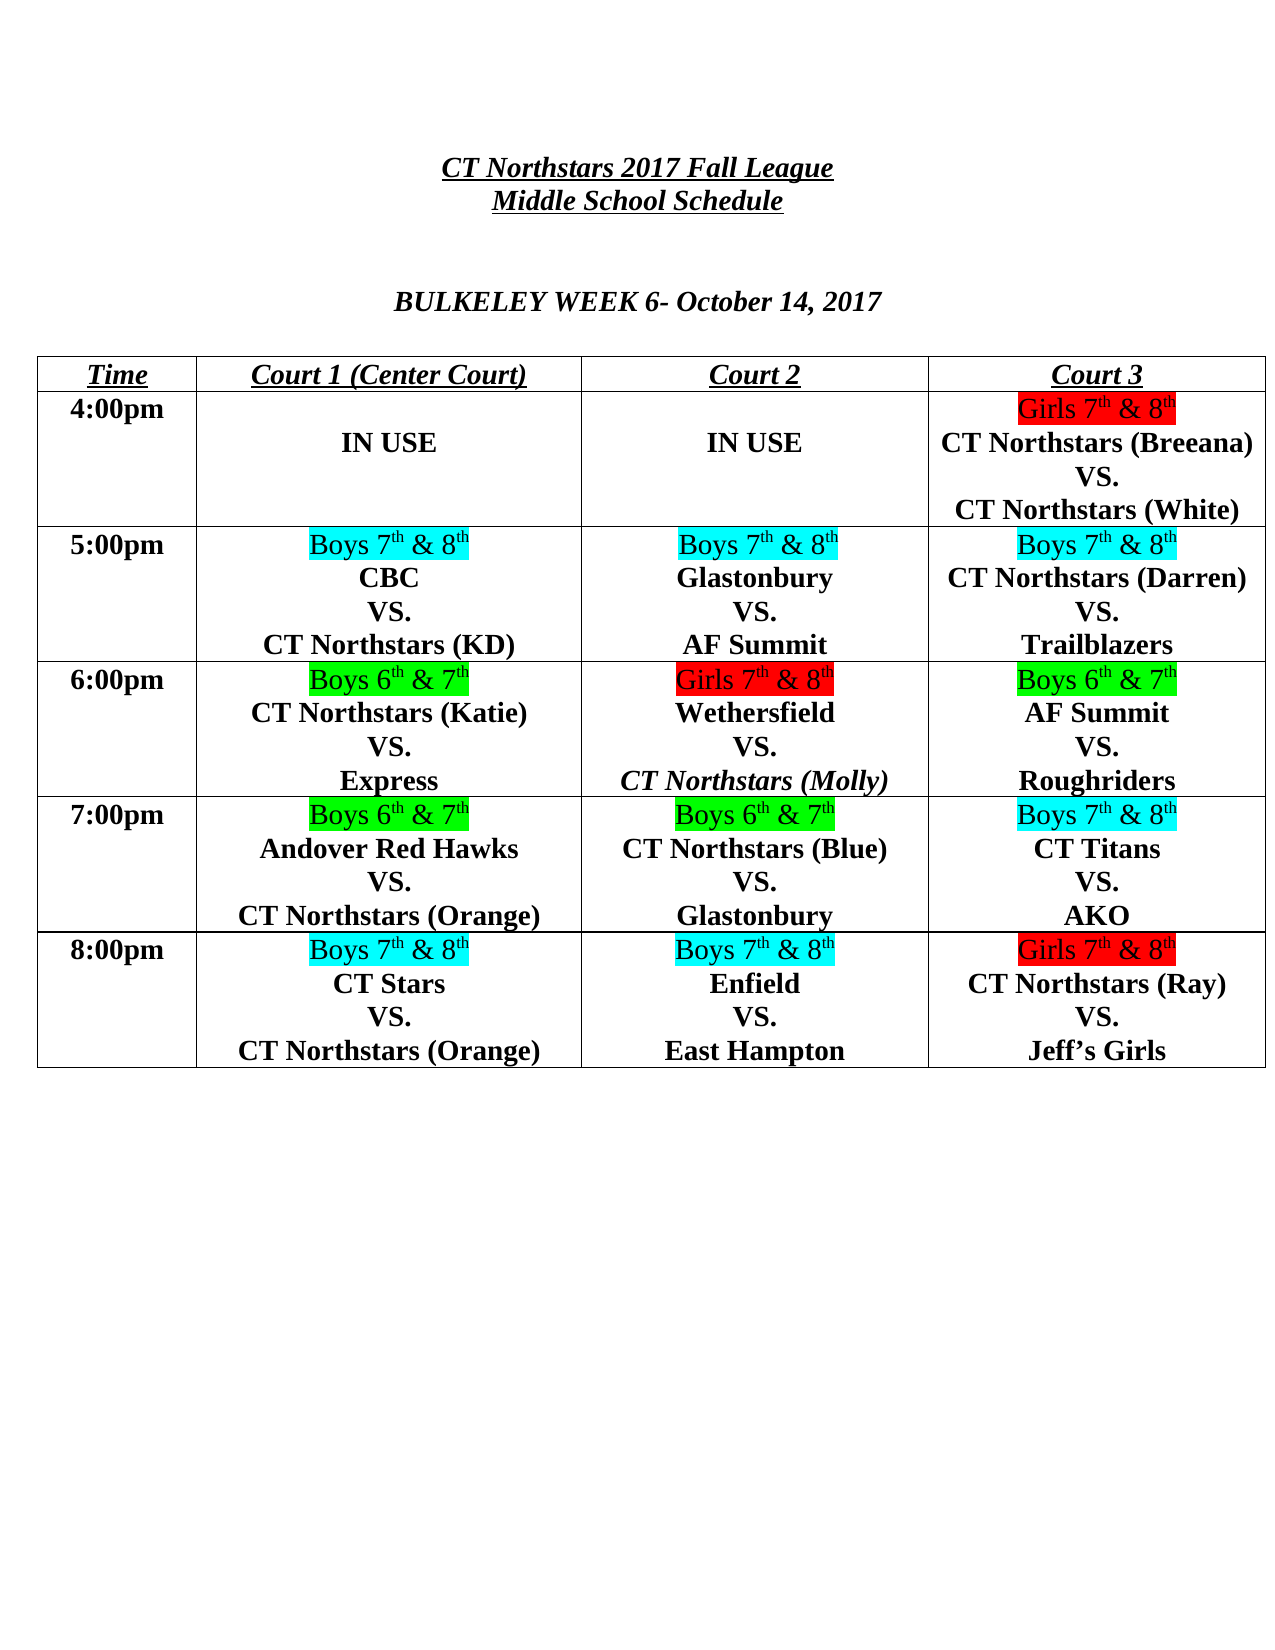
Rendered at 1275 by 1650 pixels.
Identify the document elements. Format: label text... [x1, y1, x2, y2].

table_cell IN USE [582, 392, 928, 526]
table_cell Boys 6th & 7th Andover Red Hawks VS. CT Northstars (Orange) [197, 797, 581, 931]
table_cell Boys 6th & 7th CT Northstars (Blue) VS. Glastonbury [582, 797, 928, 931]
text CT Northstars 2017 Fall League [150, 150, 1125, 183]
table_cell Boys 7th & 8th CT Stars VS. CT Northstars (Orange) [197, 933, 581, 1067]
table_cell Girls 7th & 8th CT Northstars (Breeana) VS. CT Northstars (White) [929, 392, 1265, 526]
table_cell Boys 6th & 7th AF Summit VS. Roughriders [929, 662, 1265, 796]
table_cell Boys 6th & 7th CT Northstars (Katie) VS. Express [197, 662, 581, 796]
table_header Court 1 (Center Court) [197, 357, 581, 391]
table_cell 5:00pm [38, 527, 196, 661]
table_cell 6:00pm [38, 662, 196, 796]
table_cell Girls 7th & 8th CT Northstars (Ray) VS. Jeff’s Girls [929, 933, 1265, 1067]
table_cell Boys 7th & 8th CT Titans VS. AKO [929, 797, 1265, 931]
table_header Court 2 [582, 357, 928, 391]
table_cell 4:00pm [38, 392, 196, 526]
table_cell Boys 7th & 8th Glastonbury VS. AF Summit [582, 527, 928, 661]
table_header Time [38, 357, 196, 391]
table_cell IN USE [197, 392, 581, 526]
table_cell Girls 7th & 8th Wethersfield VS. CT Northstars (Molly) [582, 662, 928, 796]
table_cell Boys 7th & 8th CT Northstars (Darren) VS. Trailblazers [929, 527, 1265, 661]
table_cell 7:00pm [38, 797, 196, 931]
table_cell Boys 7th & 8th CBC VS. CT Northstars (KD) [197, 527, 581, 661]
table_cell 8:00pm [38, 933, 196, 1067]
text Middle School Schedule [150, 183, 1125, 217]
table_cell Boys 7th & 8th Enfield VS. East Hampton [582, 933, 928, 1067]
text BULKELEY WEEK 6- October 14, 2017 [150, 284, 1125, 318]
table_header Court 3 [929, 357, 1265, 391]
